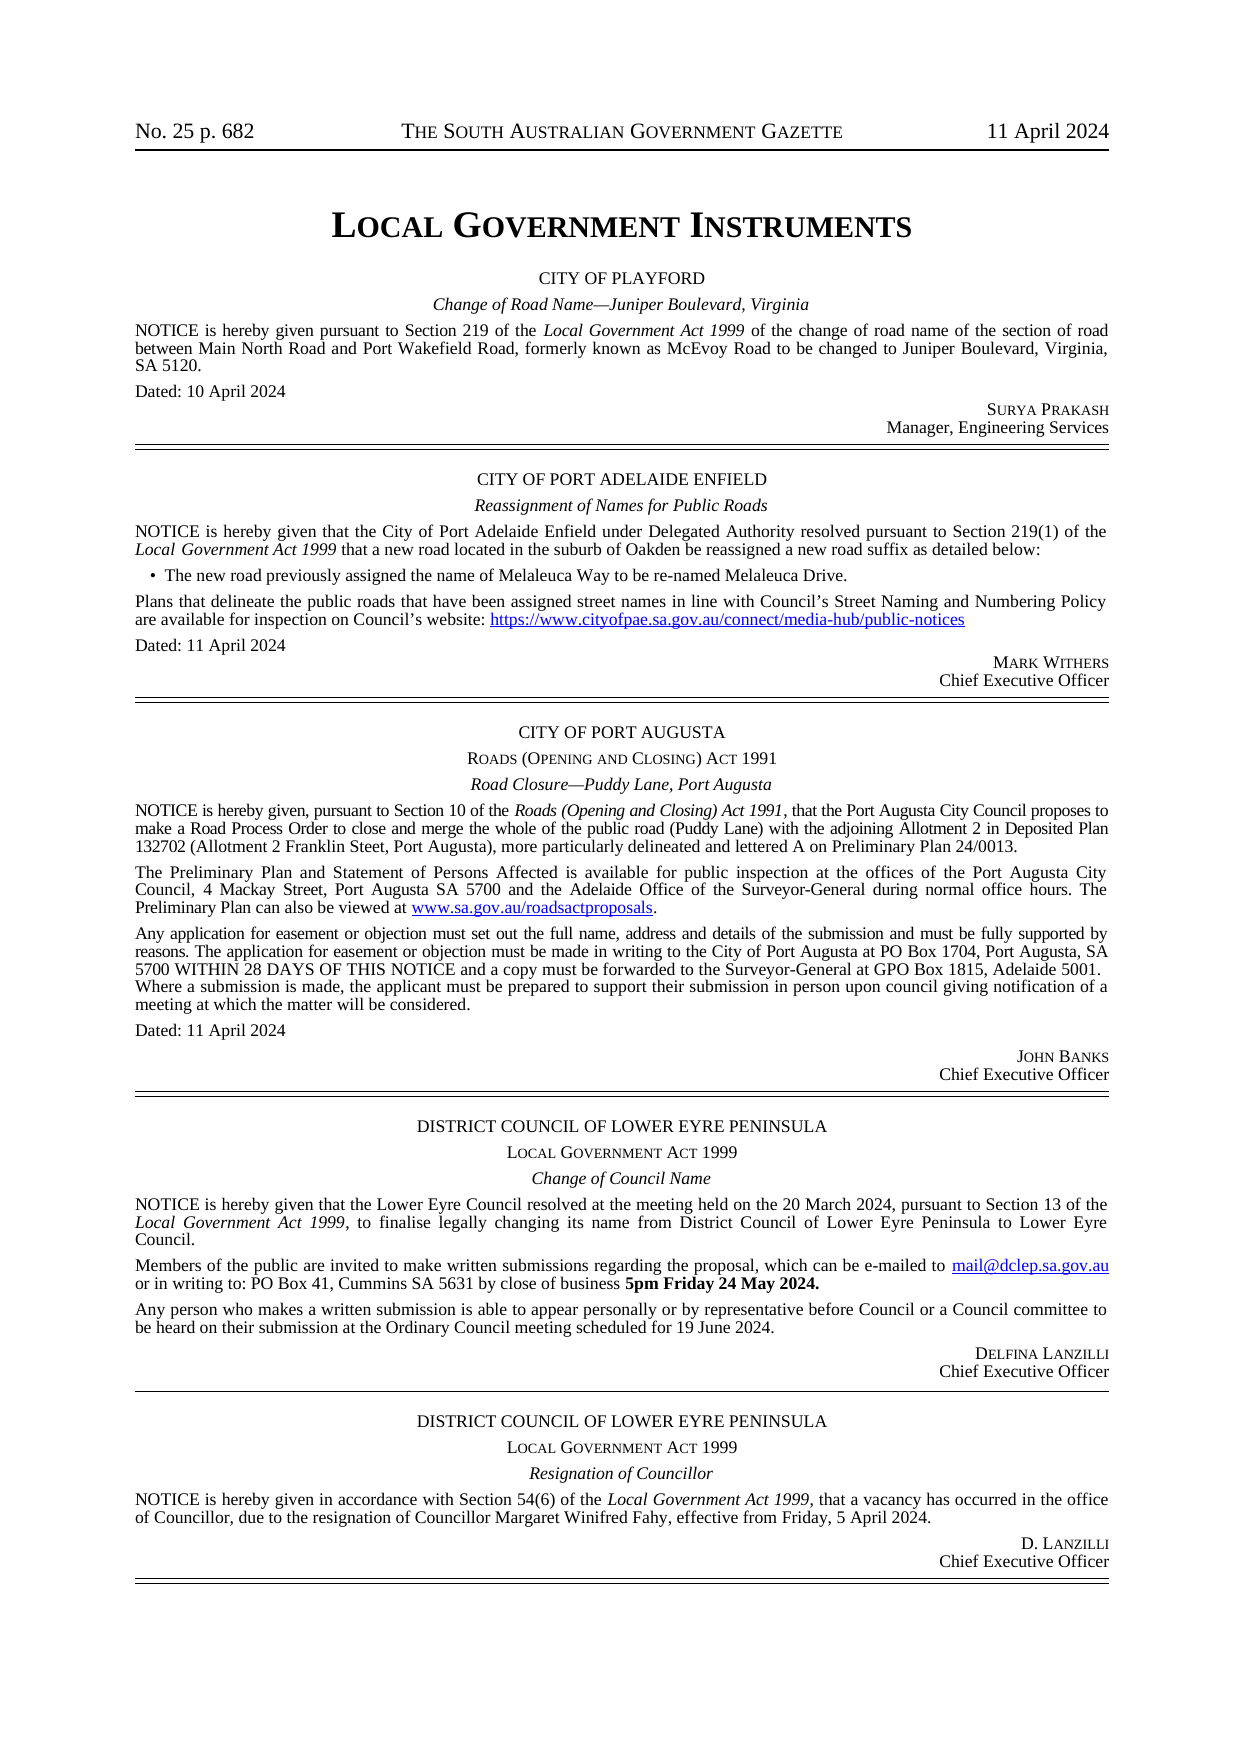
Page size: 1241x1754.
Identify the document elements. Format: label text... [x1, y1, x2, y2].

subtitle District Council of Lower Eyre Peninsula [135, 1118, 1109, 1136]
subtitle Local Government Instruments [135, 208, 1109, 245]
text Surya Prakash [135, 401, 1109, 419]
text John Banks [135, 1048, 1109, 1066]
text Dated: 10 April 2024 [135, 384, 1109, 401]
text Any person who makes a written submission is able to appear personally or by representative before Council or a Council committee to be heard on their submission at the Ordinary Council meeting scheduled for 19 June 2024. [135, 1301, 1109, 1337]
text D. Lanzilli [135, 1535, 1109, 1553]
text Plans that delineate the public roads that have been assigned street names in line with Council’s Street Naming and Numbering Policy are available for inspection on Council’s website: https://www.cityofpae.sa.gov.au/connect/media-hub/public-notices [135, 593, 1109, 628]
title District Council of Lower Eyre Peninsula [135, 1413, 1109, 1431]
text Dated: 11 April 2024 [135, 637, 1109, 654]
text NOTICE is hereby given, pursuant to Section 10 of the Roads (Opening and Closing) Act 1991, that the Port Augusta City Council proposes to make a Road Process Order to close and merge the whole of the public road (Puddy Lane) with the adjoining Allotment 2 in Deposited Plan 132702 (Allotment 2 Franklin Steet, Port Augusta), more particularly delineated and lettered A on Preliminary Plan 24/0013. [135, 802, 1109, 856]
text Mark Withers [135, 654, 1109, 672]
text • The new road previously assigned the name of Melaleuca Way to be re-named Melaleuca Drive. [149, 567, 1109, 585]
subtitle City of Port Adelaide Enfield [135, 471, 1109, 489]
subtitle City of Playford [135, 270, 1109, 288]
text Chief Executive Officer [135, 672, 1109, 690]
text Any application for easement or objection must set out the full name, address and details of the submission and must be fully supported by reasons. The application for easement or objection must be made in writing to the City of Port Augusta at PO Box 1704, Port Augusta, SA 5700 WITHIN 28 DAYS OF THIS NOTICE and a copy must be forwarded to the Surveyor-General at GPO Box 1815, Adelaide 5001. Where a submission is made, the applicant must be prepared to support their submission in person upon council giving notification of a meeting at which the matter will be considered. [135, 925, 1109, 1014]
text Delfina Lanzilli [135, 1345, 1109, 1363]
title Resignation of Councillor [135, 1465, 1109, 1483]
title Roads (Opening and Closing) Act 1991 [135, 750, 1109, 768]
text Chief Executive Officer [135, 1363, 1109, 1381]
text NOTICE is hereby given in accordance with Section 54(6) of the Local Government Act 1999, that a vacancy has occurred in the office of Councillor, due to the resignation of Councillor Margaret Winifred Fahy, effective from Friday, 5 April 2024. [135, 1491, 1109, 1527]
text NOTICE is hereby given that the Lower Eyre Council resolved at the meeting held on the 20 March 2024, pursuant to Section 13 of the Local Government Act 1999, to finalise legally changing its name from District Council of Lower Eyre Peninsula to Lower Eyre Council. [135, 1196, 1109, 1249]
text Local Government Act 1999 [135, 1144, 1109, 1162]
text Manager, Engineering Services [135, 419, 1109, 437]
text Chief Executive Officer [135, 1553, 1109, 1571]
text The Preliminary Plan and Statement of Persons Affected is available for public inspection at the offices of the Port Augusta City Council, 4 Mackay Street, Port Augusta SA 5700 and the Adelaide Office of the Surveyor-General during normal office hours. The Preliminary Plan can also be viewed at www.sa.gov.au/roadsactproposals. [135, 864, 1109, 917]
text NOTICE is hereby given that the City of Port Adelaide Enfield under Delegated Authority resolved pursuant to Section 219(1) of the Local Government Act 1999 that a new road located in the suburb of Oakden be reassigned a new road suffix as detailed below: [135, 523, 1109, 559]
text Change of Council Name [135, 1170, 1109, 1188]
text Dated: 11 April 2024 [135, 1022, 1109, 1040]
text NOTICE is hereby given pursuant to Section 219 of the Local Government Act 1999 of the change of road name of the section of road between Main North Road and Port Wakefield Road, formerly known as McEvoy Road to be changed to Juniper Boulevard, Virginia, SA 5120. [135, 322, 1109, 375]
text Members of the public are invited to make written submissions regarding the proposal, which can be e-mailed to mail@dclep.sa.gov.au or in writing to: PO Box 41, Cummins SA 5631 by close of business 5pm Friday 24 May 2024. [135, 1258, 1109, 1293]
title Reassignment of Names for Public Roads [135, 497, 1109, 515]
title Change of Road Name—Juniper Boulevard, Virginia [135, 296, 1109, 314]
title Local Government Act 1999 [135, 1439, 1109, 1457]
title Road Closure—Puddy Lane, Port Augusta [135, 776, 1109, 794]
subtitle City of Port Augusta [135, 724, 1109, 742]
text Chief Executive Officer [135, 1066, 1109, 1084]
